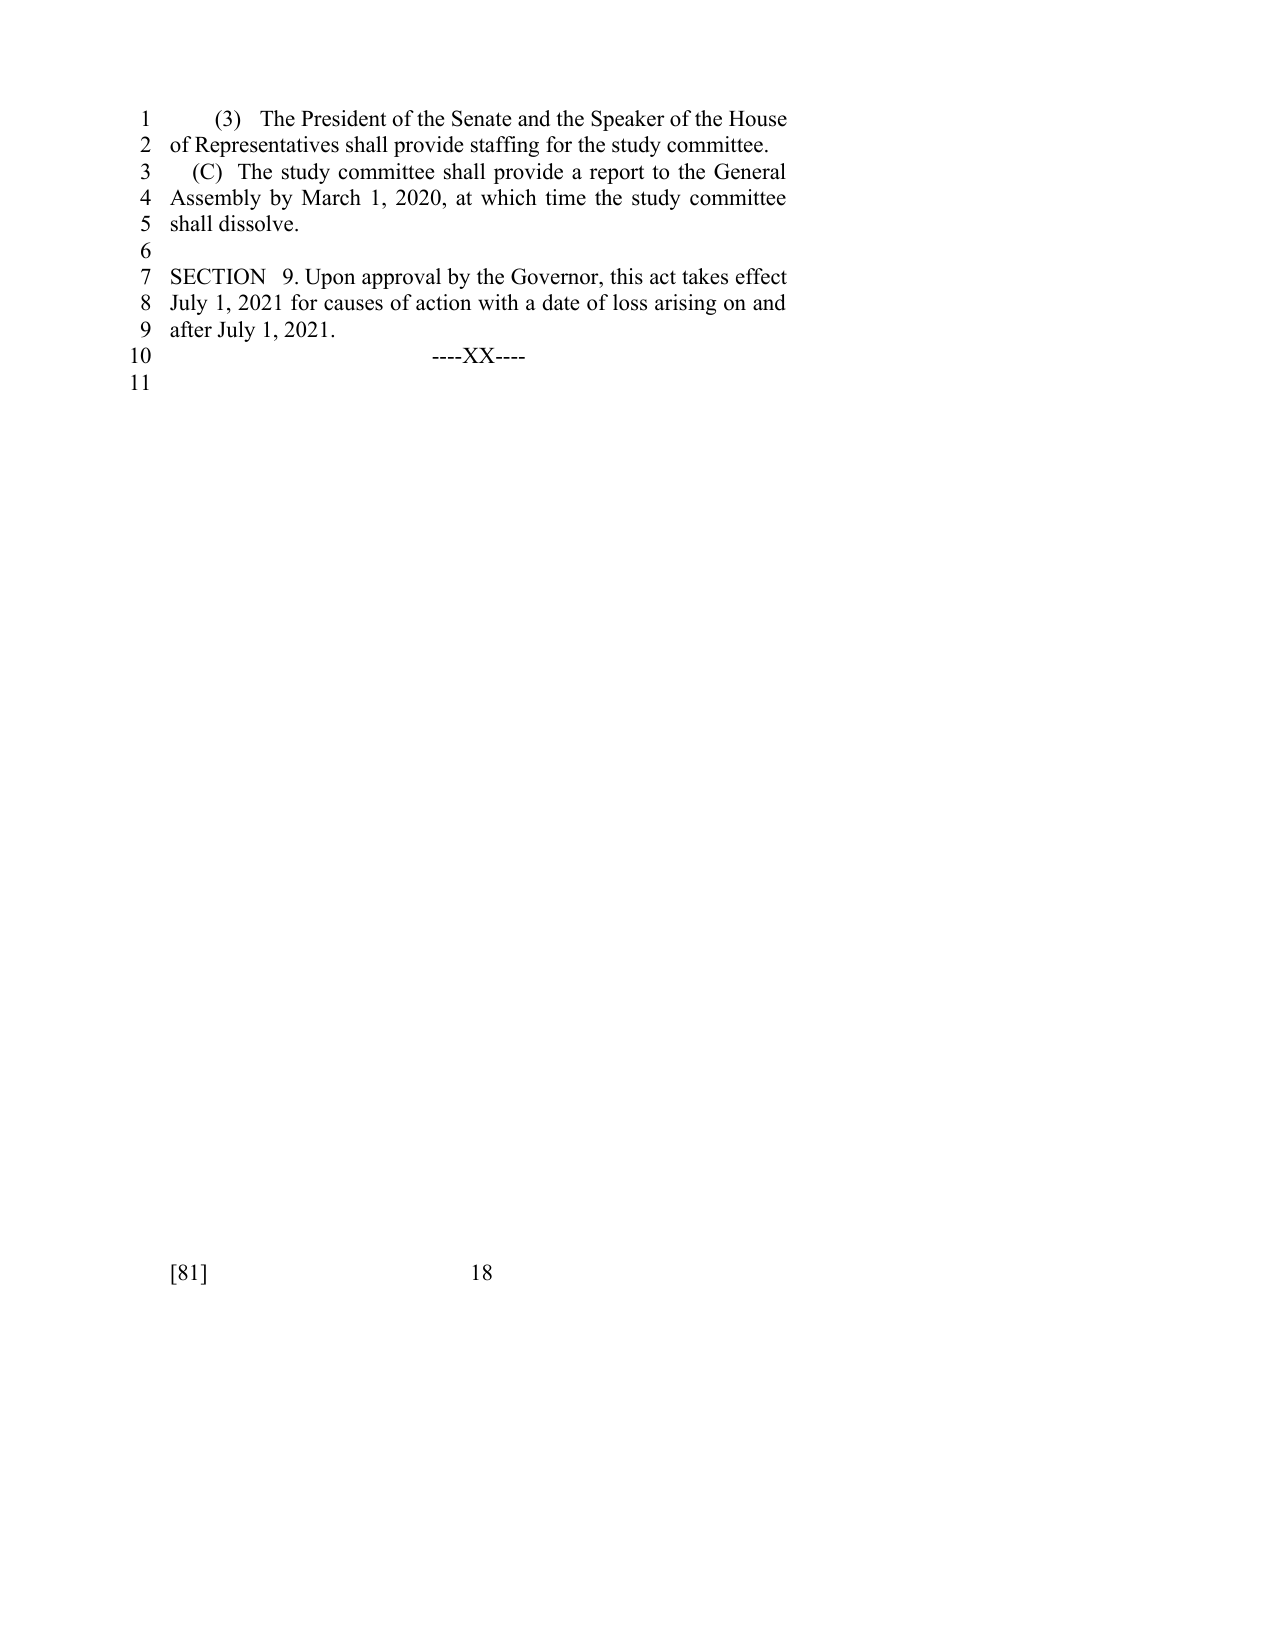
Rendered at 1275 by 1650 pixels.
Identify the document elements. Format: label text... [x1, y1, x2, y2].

text (3) The President of the Senate and the Speaker of the House of Representatives shall provide staffing for the study committee. [169, 105, 787, 158]
text ----XX---- [169, 342, 787, 368]
text SECTION 9. Upon approval by the Governor, this act takes effect July 1, 2021 for causes of action with a date of loss arising on and after July 1, 2021. [169, 263, 787, 342]
text (C) The study committee shall provide a report to the General Assembly by March 1, 2020, at which time the study committee shall dissolve. [169, 158, 787, 237]
